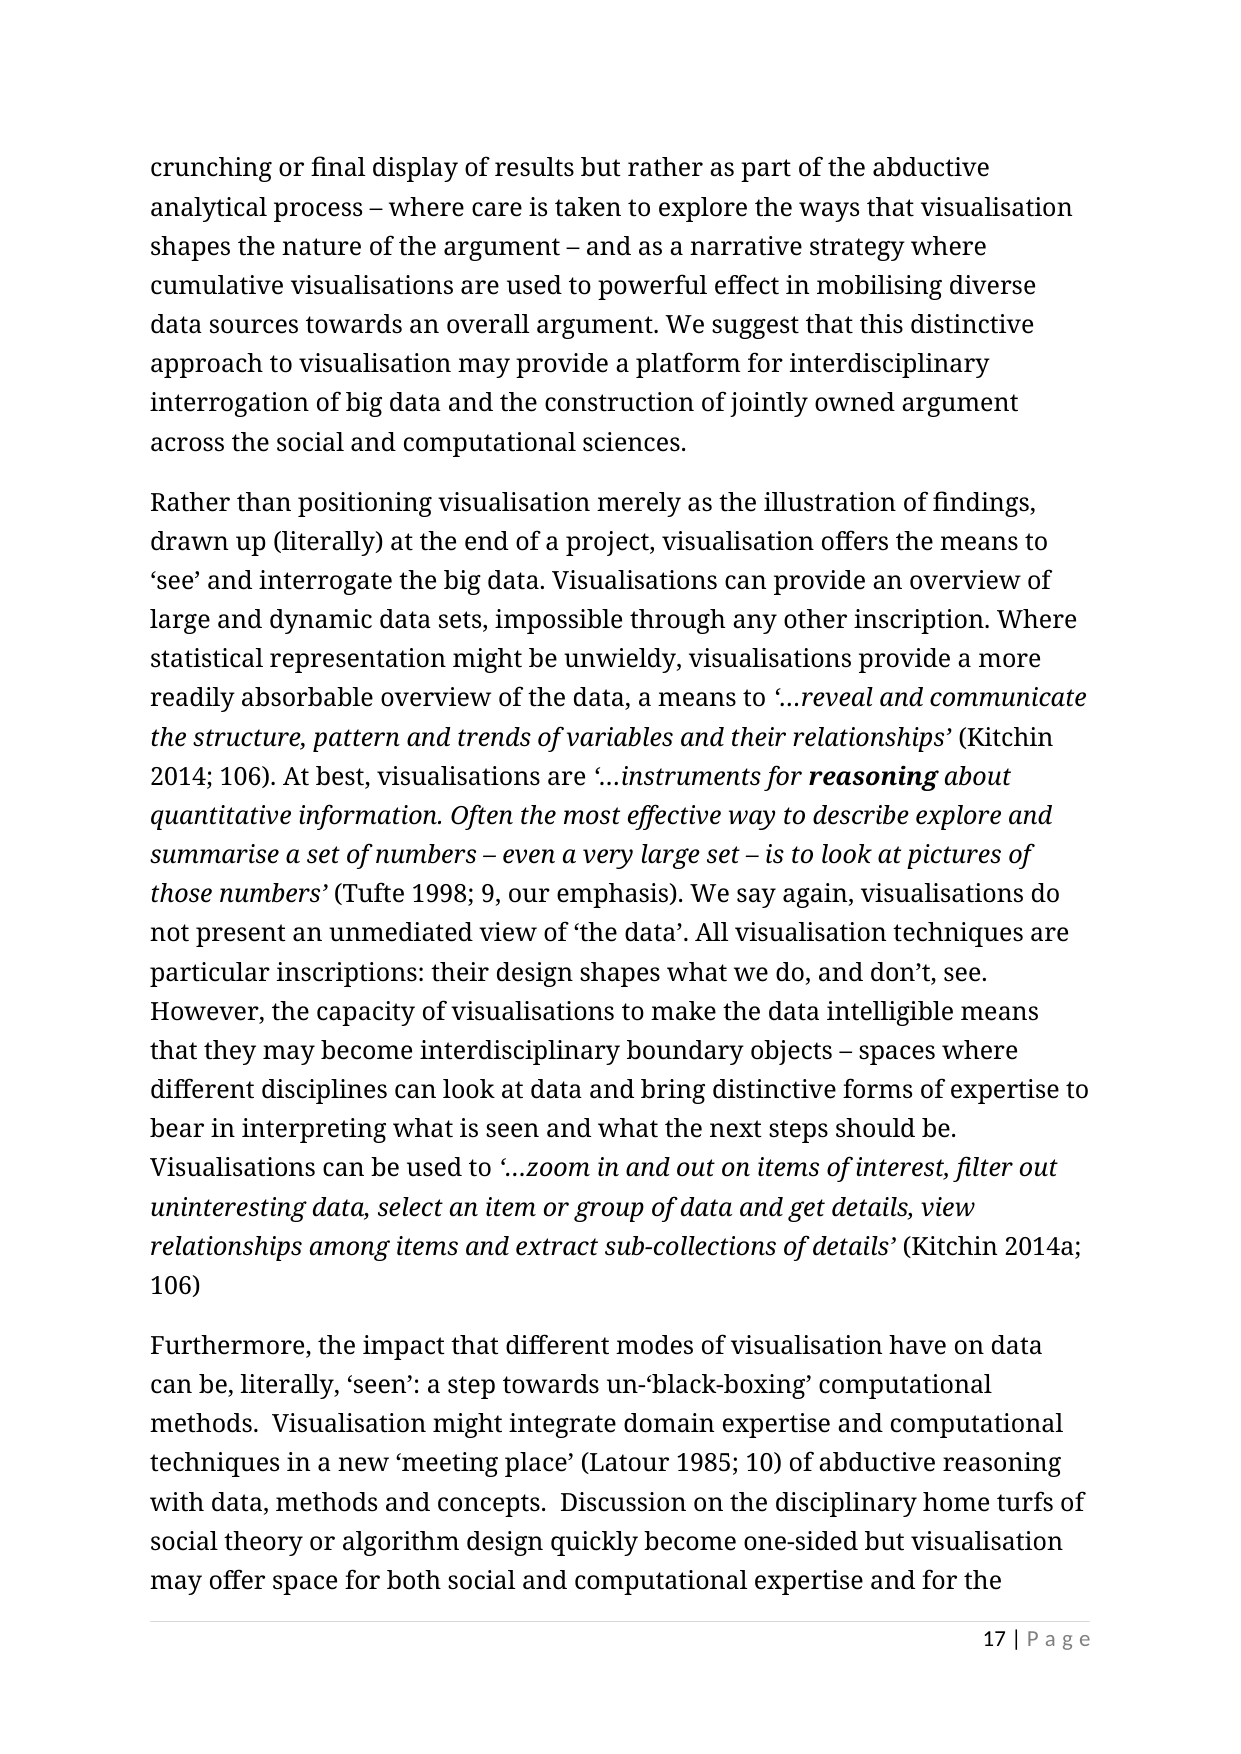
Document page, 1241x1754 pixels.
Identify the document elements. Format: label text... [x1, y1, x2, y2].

text Rather than positioning visualisation merely as the illustration of findings, drawn up (literally) at the end of a project, visualisation offers the means to ‘see’ and interrogate the big data. Visualisations can provide an overview of large and dynamic data sets, impossible through any other inscription. Where statistical representation might be unwieldy, visualisations provide a more readily absorbable overview of the data, a means to ‘…reveal and communicate the structure, pattern and trends of variables and their relationships’ (Kitchin 2014; 106). At best, visualisations are ‘…instruments for reasoning about quantitative information. Often the most effective way to describe explore and summarise a set of numbers – even a very large set – is to look at pictures of those numbers’ (Tufte 1998; 9, our emphasis). We say again, visualisations do not present an unmediated view of ‘the data’. All visualisation techniques are particular inscriptions: their design shapes what we do, and don’t, see. However, the capacity of visualisations to make the data intelligible means that they may become interdisciplinary boundary objects – spaces where different disciplines can look at data and bring distinctive forms of expertise to bear in interpreting what is seen and what the next steps should be. Visualisations can be used to ‘…zoom in and out on items of interest, filter out uninteresting data, select an item or group of data and get details, view relationships among items and extract sub-collections of details’ (Kitchin 2014a; 106) [150, 484, 1090, 1302]
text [150, 150, 1090, 458]
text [150, 1327, 1090, 1597]
